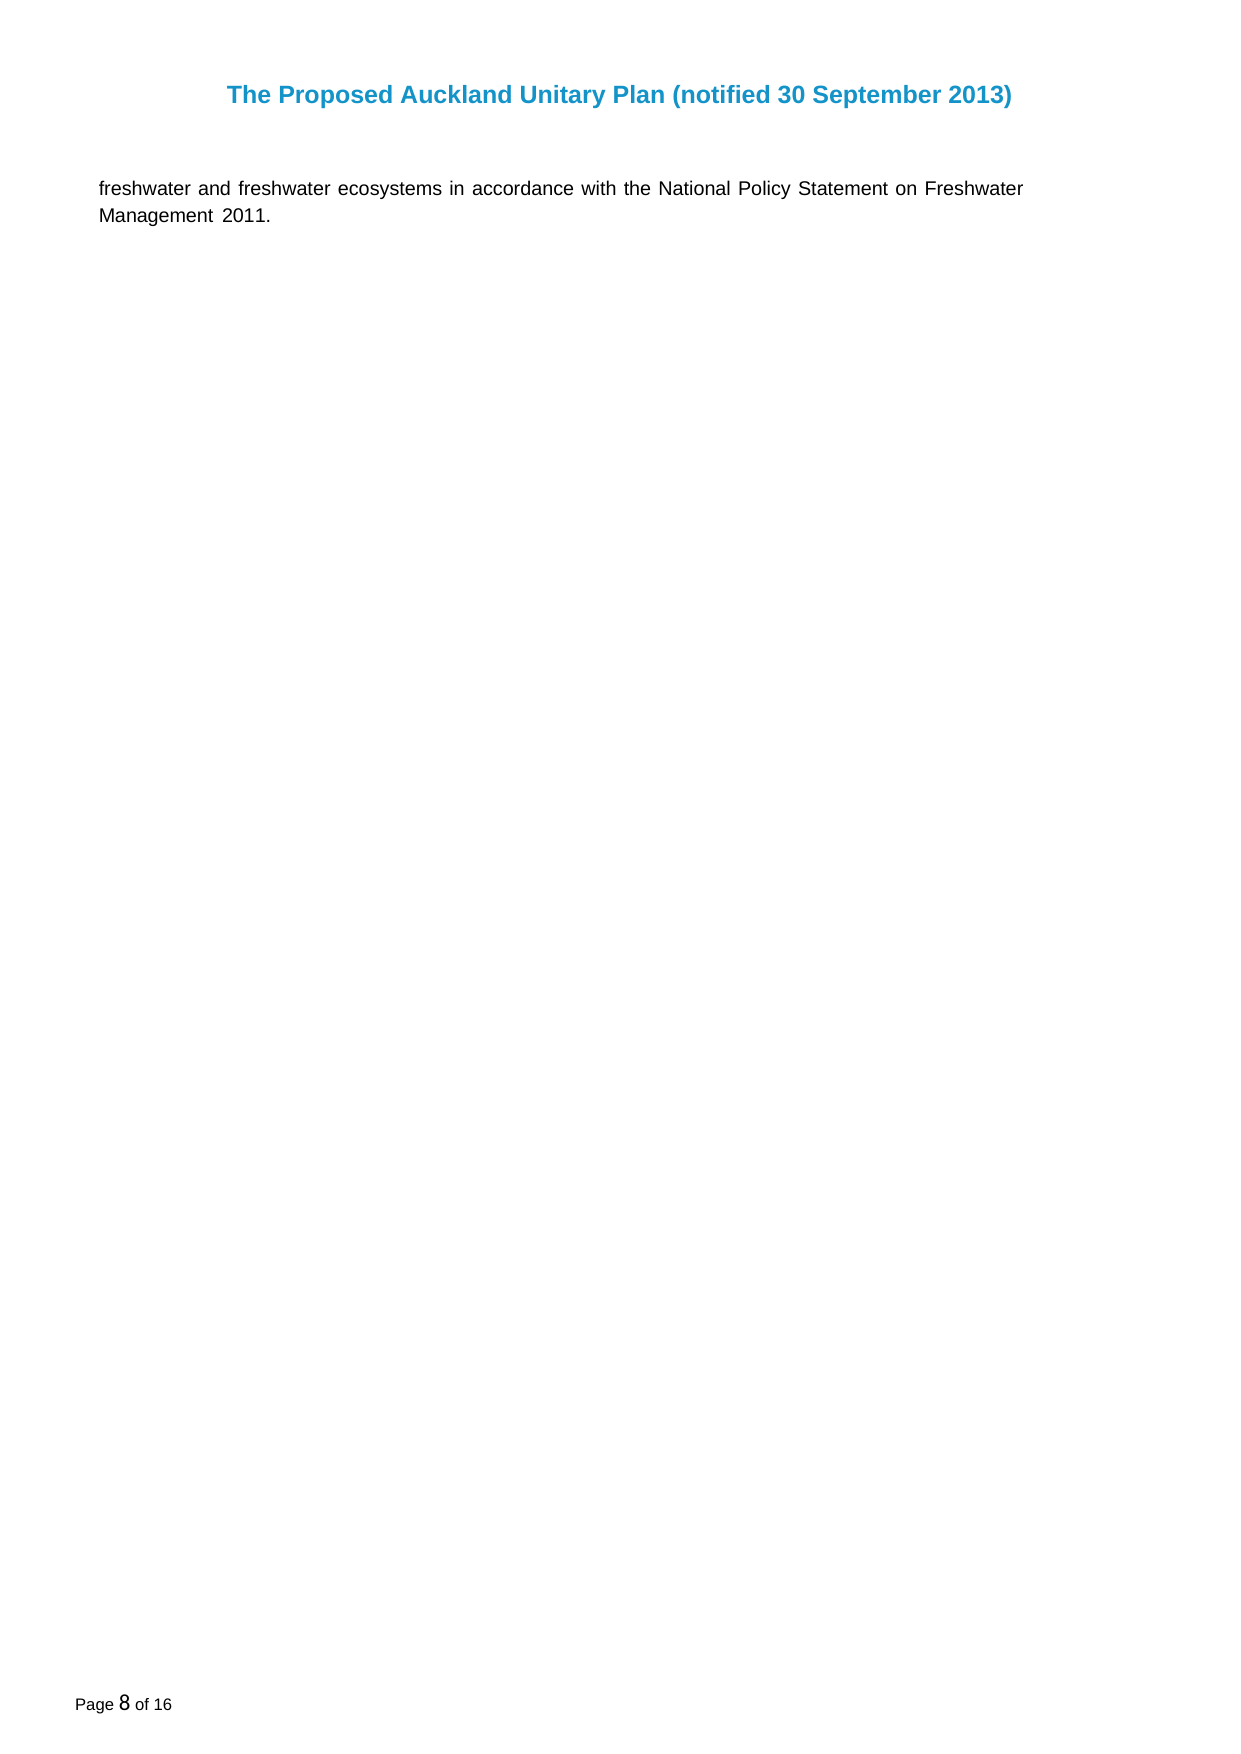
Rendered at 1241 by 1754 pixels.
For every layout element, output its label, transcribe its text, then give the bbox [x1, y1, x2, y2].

text freshwater and freshwater ecosystems in accordance with the National Policy Statement on Freshwater Management 2011. [98, 176, 1032, 227]
